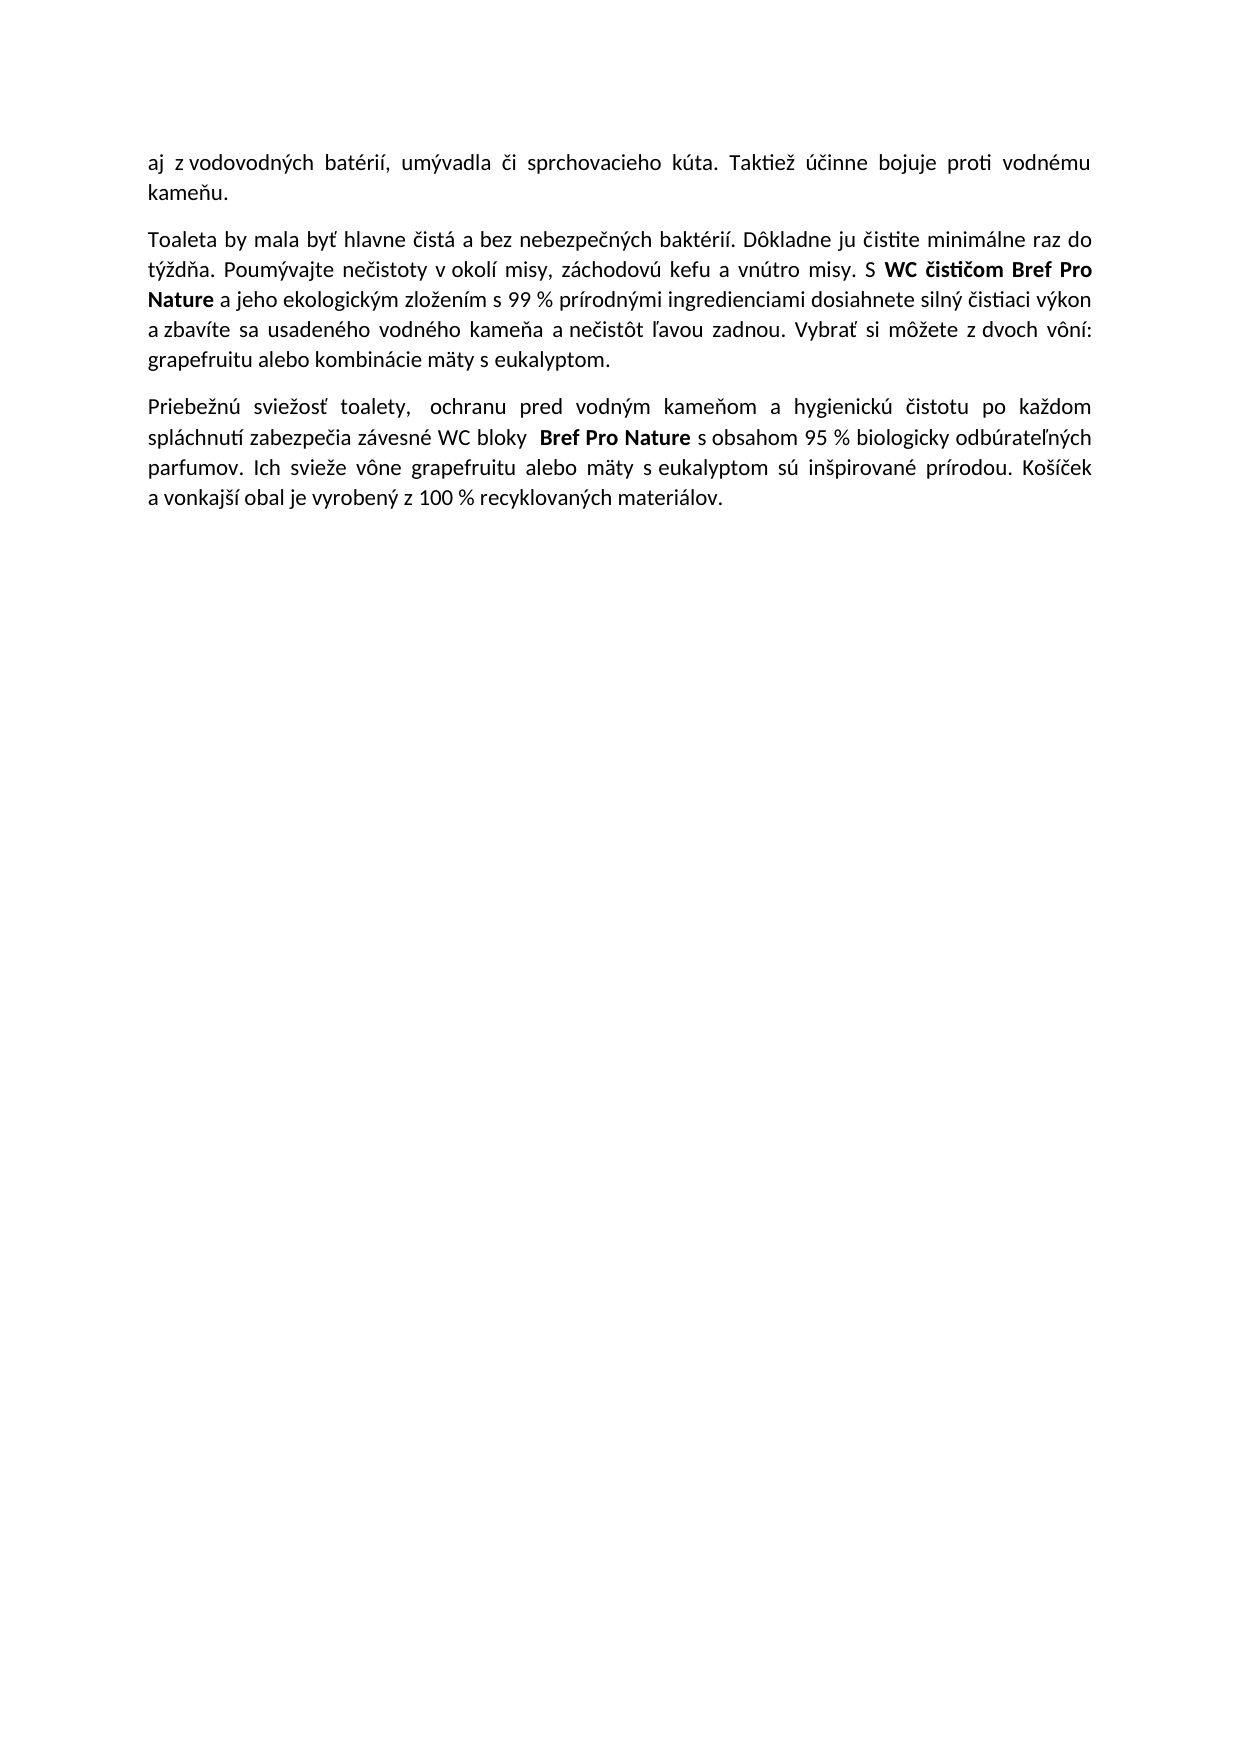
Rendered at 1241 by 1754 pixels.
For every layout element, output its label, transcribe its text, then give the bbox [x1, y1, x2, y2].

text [148, 148, 1093, 206]
text Toaleta by mala byť hlavne čistá a bez nebezpečných baktérií. Dôkladne ju čistite minimálne raz do týždňa. Poumývajte nečistoty v okolí misy, záchodovú kefu a vnútro misy. S WC čističom Bref Pro Nature a jeho ekologickým zložením s 99 % prírodnými ingredienciami dosiahnete silný čistiaci výkon a zbavíte sa usadeného vodného kameňa a nečistôt ľavou zadnou. Vybrať si môžete z dvoch vôní: grapefruitu alebo kombinácie mäty s eukalyptom. [148, 225, 1093, 373]
text Priebežnú sviežosť toalety, ochranu pred vodným kameňom a hygienickú čistotu po každom spláchnutí zabezpečia závesné WC bloky Bref Pro Nature s obsahom 95 % biologicky odbúrateľných parfumov. Ich svieže vône grapefruitu alebo mäty s eukalyptom sú inšpirované prírodou. Košíček a vonkajší obal je vyrobený z 100 % recyklovaných materiálov. [148, 392, 1093, 511]
